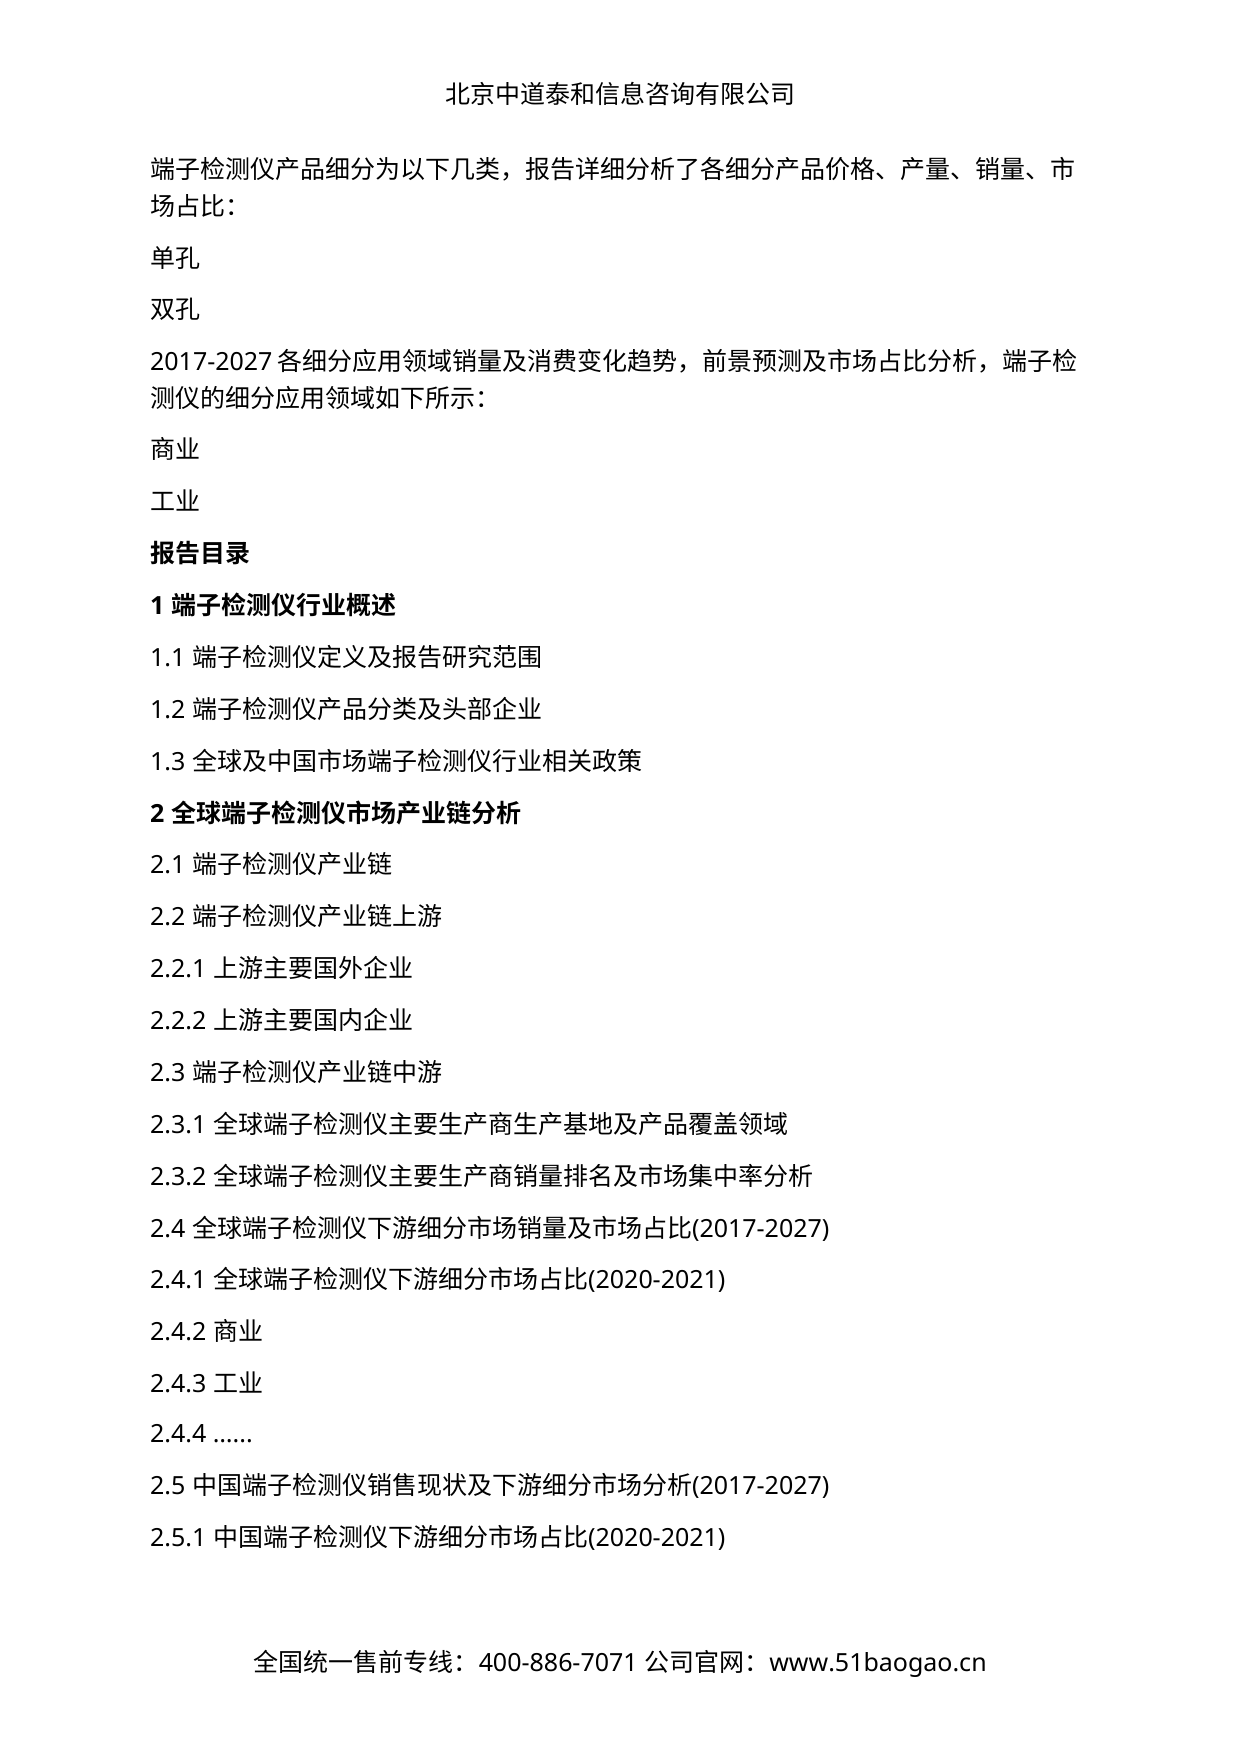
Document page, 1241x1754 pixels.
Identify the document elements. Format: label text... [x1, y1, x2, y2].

text 1.1 端子检测仪定义及报告研究范围 [150, 637, 1090, 674]
text 2.3.1 全球端子检测仪主要生产商生产基地及产品覆盖领域 [150, 1104, 1090, 1141]
text 1.3 全球及中国市场端子检测仪行业相关政策 [150, 741, 1090, 777]
text 2.4.1 全球端子检测仪下游细分市场占比(2020-2021) [150, 1260, 1090, 1296]
text 2.5.1 中国端子检测仪下游细分市场占比(2020-2021) [150, 1517, 1090, 1553]
text 2 全球端子检测仪市场产业链分析 [150, 793, 1090, 829]
text 2.2.1 上游主要国外企业 [150, 949, 1090, 985]
text 2.3 端子检测仪产业链中游 [150, 1052, 1090, 1089]
text 2.2 端子检测仪产业链上游 [150, 897, 1090, 933]
text 双孔 [150, 290, 1090, 326]
text 端子检测仪产品细分为以下几类，报告详细分析了各细分产品价格、产量、销量、市场占比： [150, 150, 1090, 222]
text 2017-2027各细分应用领域销量及消费变化趋势，前景预测及市场占比分析，端子检测仪的细分应用领域如下所示： [150, 342, 1090, 414]
text 2.2.2 上游主要国内企业 [150, 1001, 1090, 1037]
text 商业 [150, 430, 1090, 466]
text 单孔 [150, 238, 1090, 274]
text 2.1 端子检测仪产业链 [150, 845, 1090, 881]
text 1.2 端子检测仪产品分类及头部企业 [150, 689, 1090, 726]
text 2.3.2 全球端子检测仪主要生产商销量排名及市场集中率分析 [150, 1156, 1090, 1192]
text 工业 [150, 482, 1090, 518]
text 2.4.3 工业 [150, 1364, 1090, 1400]
text 2.5 中国端子检测仪销售现状及下游细分市场分析(2017-2027) [150, 1465, 1090, 1502]
text 2.4.2 商业 [150, 1312, 1090, 1348]
text 1 端子检测仪行业概述 [150, 586, 1090, 622]
text 报告目录 [150, 534, 1090, 570]
text 2.4.4 …... [150, 1416, 1090, 1450]
text 2.4 全球端子检测仪下游细分市场销量及市场占比(2017-2027) [150, 1208, 1090, 1244]
